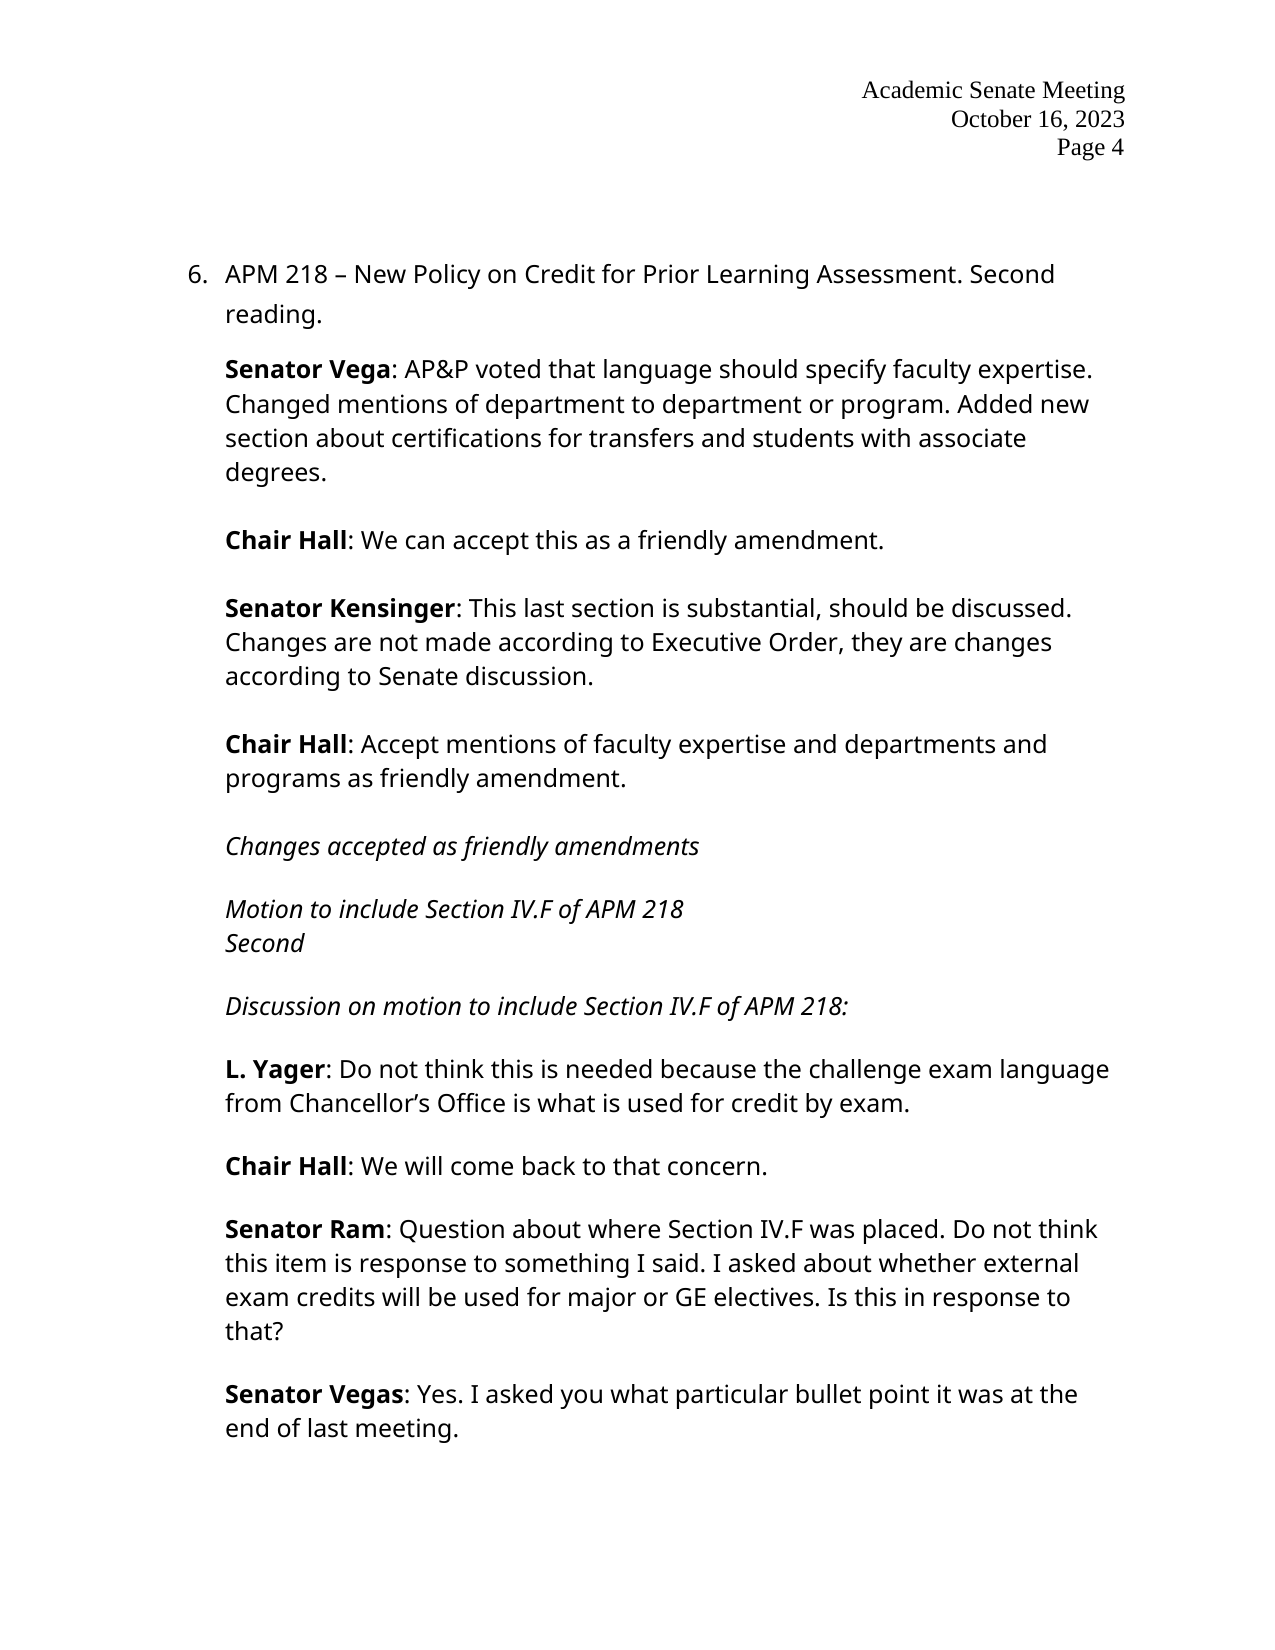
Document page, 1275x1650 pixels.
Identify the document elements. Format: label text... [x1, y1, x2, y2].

text Changes accepted as friendly amendments [225, 829, 1125, 863]
text Chair Hall: We will come back to that concern. [225, 1148, 1125, 1182]
text Second [225, 926, 1125, 960]
text Senator Kensinger: This last section is substantial, should be discussed. Changes are not made according to Executive Order, they are changes according to Senate discussion. [225, 591, 1125, 693]
text L. Yager: Do not think this is needed because the challenge exam language from Chancellor’s Office is what is used for credit by exam. [225, 1052, 1125, 1120]
text Discussion on motion to include Section IV.F of APM 218: [225, 989, 1125, 1023]
text Senator Ram: Question about where Section IV.F was placed. Do not think this item is response to something I said. I asked about whether external exam credits will be used for major or GE electives. Is this in response to that? [225, 1211, 1125, 1347]
text Chair Hall: Accept mentions of faculty expertise and departments and programs as friendly amendment. [225, 727, 1125, 795]
text Senator Vega: AP&P voted that language should specify faculty expertise. Changed mentions of department to department or program. Added new section about certifications for transfers and students with associate degrees. [225, 352, 1125, 488]
text Chair Hall: We can accept this as a friendly amendment. [225, 522, 1125, 557]
list APM 218 – New Policy on Credit for Prior Learning Assessment. Second reading. [187, 257, 1125, 330]
text Motion to include Section IV.F of APM 218 [225, 892, 1125, 926]
text Senator Vegas: Yes. I asked you what particular bullet point it was at the end of last meeting. [225, 1376, 1125, 1444]
